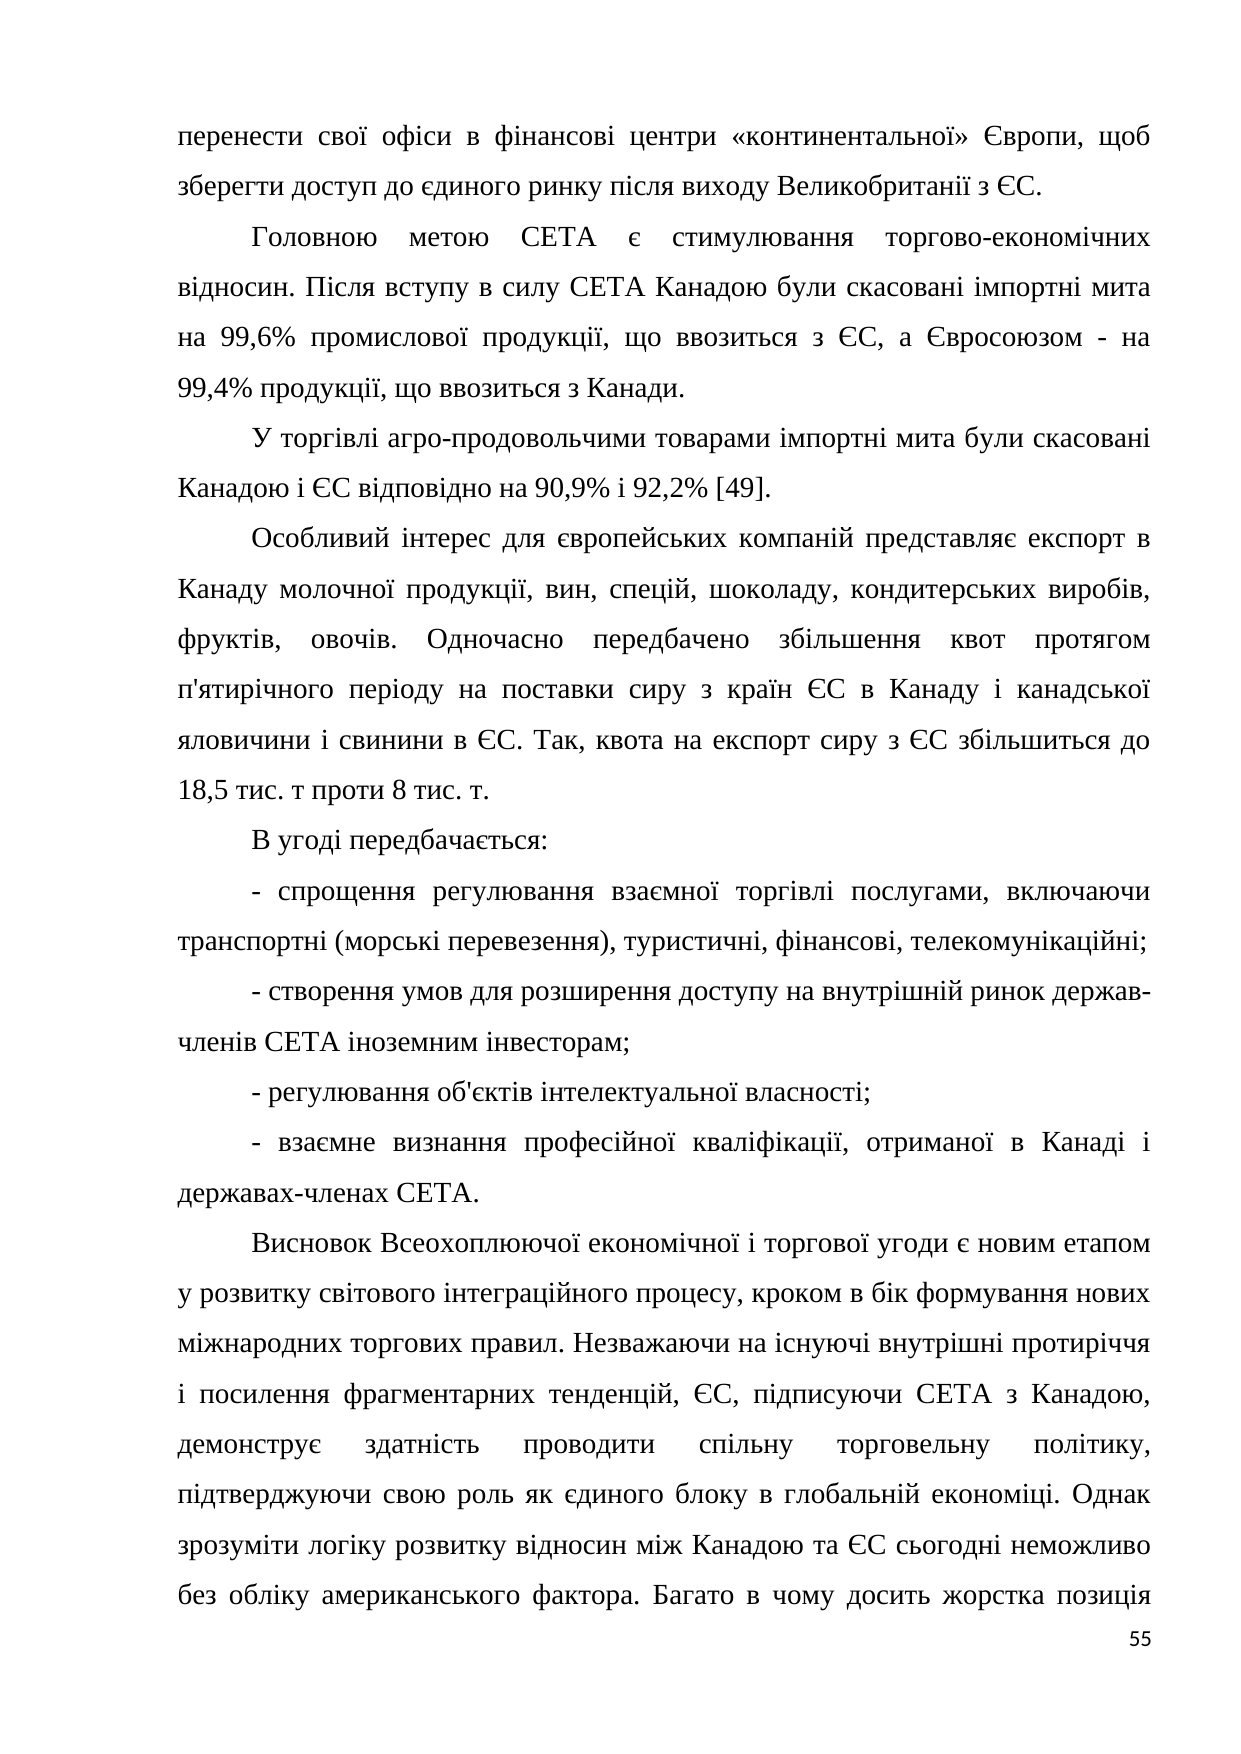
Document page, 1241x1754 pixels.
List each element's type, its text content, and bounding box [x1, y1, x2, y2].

text У торгівлі агро-продовольчими товарами імпортні мита були скасовані Канадою і ЄС відповідно на 90,9% і 92,2% [49]. [177, 420, 1152, 504]
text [177, 1225, 1152, 1611]
text Особливий інтерес для європейських компаній представляє експорт в Канаду молочної продукції, вин, спецій, шоколаду, кондитерських виробів, фруктів, овочів. Одночасно передбачено збільшення квот протягом п'ятирічного періоду на поставки сиру з країн ЄС в Канаду і канадської яловичини і свинини в ЄС. Так, квота на експорт сиру з ЄС збільшиться до 18,5 тис. т проти 8 тис. т. [177, 521, 1152, 806]
text - взаємне визнання професійної кваліфікації, отриманої в Канаді і державах-членах СЕТА. [177, 1124, 1152, 1208]
text В угоді передбачається: [177, 822, 1152, 856]
text - створення умов для розширення доступу на внутрішній ринок держав-членів СЕТА іноземним інвесторам; [177, 973, 1152, 1057]
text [177, 118, 1152, 202]
text - регулювання об'єктів інтелектуальної власності; [177, 1074, 1152, 1108]
text - спрощення регулювання взаємної торгівлі послугами, включаючи транспортні (морські перевезення), туристичні, фінансові, телекомунікаційні; [177, 873, 1152, 957]
text Головною метою CЕTА є стимулювання торгово-економічних відносин. Після вступу в силу CЕTА Канадою були скасовані імпортні мита на 99,6% промислової продукції, що ввозиться з ЄС, а Євросоюзом - на 99,4% продукції, що ввозиться з Канади. [177, 219, 1152, 403]
